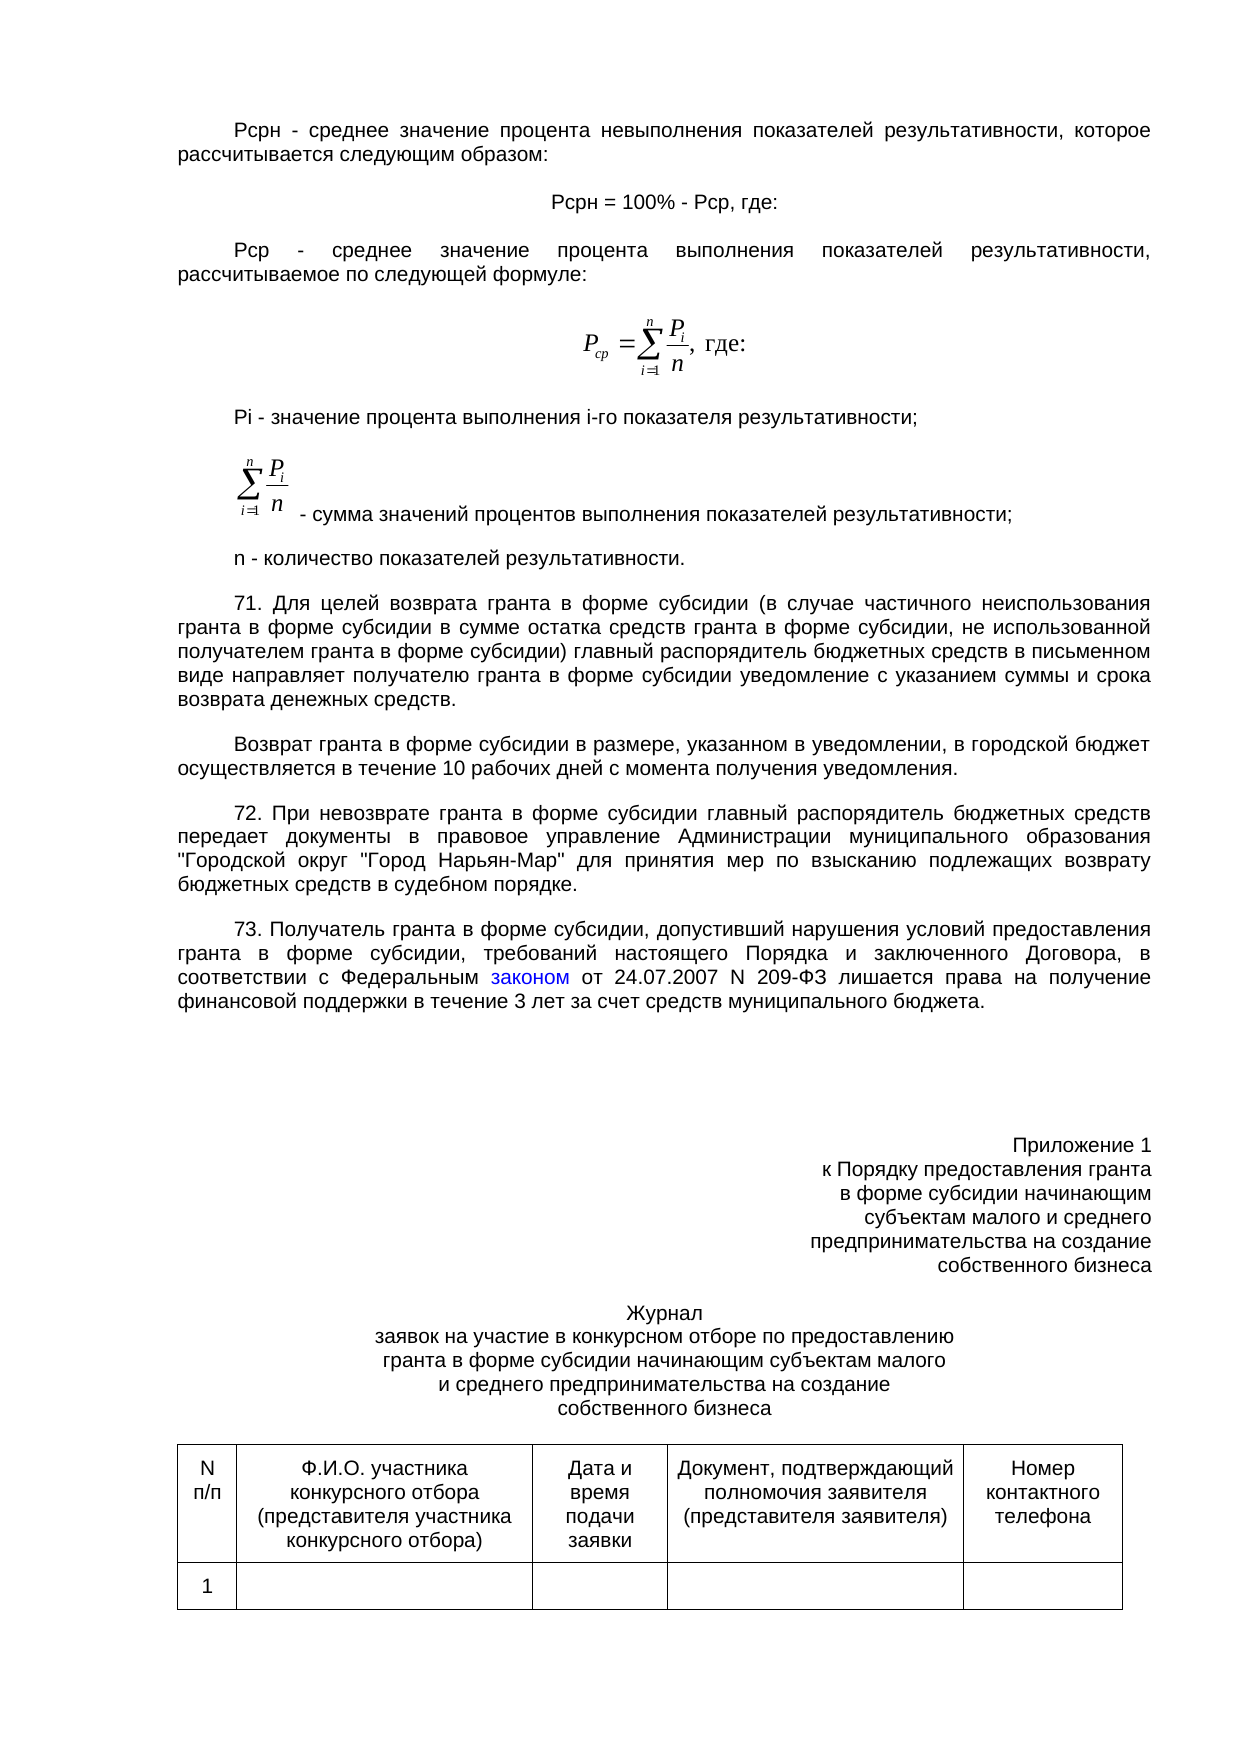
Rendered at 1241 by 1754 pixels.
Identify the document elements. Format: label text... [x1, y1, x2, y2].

table_cell [668, 1563, 963, 1608]
text к Порядку предоставления гранта [177, 1157, 1152, 1181]
text Возврат гранта в форме субсидии в размере, указанном в уведомлении, в городской бюджет осуществляется в течение 10 рабочих дней с момента получения уведомления. [177, 732, 1152, 779]
text Pсрн - среднее значение процента невыполнения показателей результативности, которое рассчитывается следующим образом: [177, 118, 1152, 166]
text Журнал [177, 1300, 1152, 1324]
text Pi - значение процента выполнения i-го показателя результативности; [177, 405, 1152, 429]
text Pсрн = 100% - Pср, где: [177, 190, 1152, 214]
text предпринимательства на создание [177, 1228, 1152, 1252]
text - сумма значений процентов выполнения показателей результативности; [177, 450, 1152, 525]
table_header Дата и время подачи заявки [533, 1445, 667, 1562]
table_header Ф.И.О. участника конкурсного отбора (представителя участника конкурсного отбора) [237, 1445, 532, 1562]
table_header N п/п [178, 1445, 236, 1562]
text заявок на участие в конкурсном отборе по предоставлению [177, 1324, 1152, 1348]
table_header Номер контактного телефона [964, 1445, 1122, 1562]
text собственного бизнеса [177, 1396, 1152, 1420]
table_cell 1 [178, 1563, 236, 1608]
table_header Документ, подтверждающий полномочия заявителя (представителя заявителя) [668, 1445, 963, 1562]
text субъектам малого и среднего [177, 1204, 1152, 1228]
text Приложение 1 [177, 1133, 1152, 1157]
text гранта в форме субсидии начинающим субъектам малого [177, 1348, 1152, 1372]
text Pср - среднее значение процента выполнения показателей результативности, рассчитываемое по следующей формуле: [177, 238, 1152, 286]
text в форме субсидии начинающим [177, 1181, 1152, 1204]
text 72. При невозврате гранта в форме субсидии главный распорядитель бюджетных средств передает документы в правовое управление Администрации муниципального образования "Городской округ "Город Нарьян-Мар" для принятия мер по взысканию подлежащих возврату бюджетных средств в судебном порядке. [177, 800, 1152, 896]
text n - количество показателей результативности. [177, 546, 1152, 570]
table_cell [237, 1563, 532, 1608]
table_cell [964, 1563, 1122, 1608]
text собственного бизнеса [177, 1252, 1152, 1276]
text и среднего предпринимательства на создание [177, 1372, 1152, 1396]
text 71. Для целей возврата гранта в форме субсидии (в случае частичного неиспользования гранта в форме субсидии в сумме остатка средств гранта в форме субсидии, не использованной получателем гранта в форме субсидии) главный распорядитель бюджетных средств в письменном виде направляет получателю гранта в форме субсидии уведомление с указанием суммы и срока возврата денежных средств. [177, 591, 1152, 711]
text 73. Получатель гранта в форме субсидии, допустивший нарушения условий предоставления гранта в форме субсидии, требований настоящего Порядка и заключенного Договора, в соответствии с Федеральным законом от 24.07.2007 N 209-ФЗ лишается права на получение финансовой поддержки в течение 3 лет за счет средств муниципального бюджета. [177, 917, 1152, 1013]
table_cell [533, 1563, 667, 1608]
